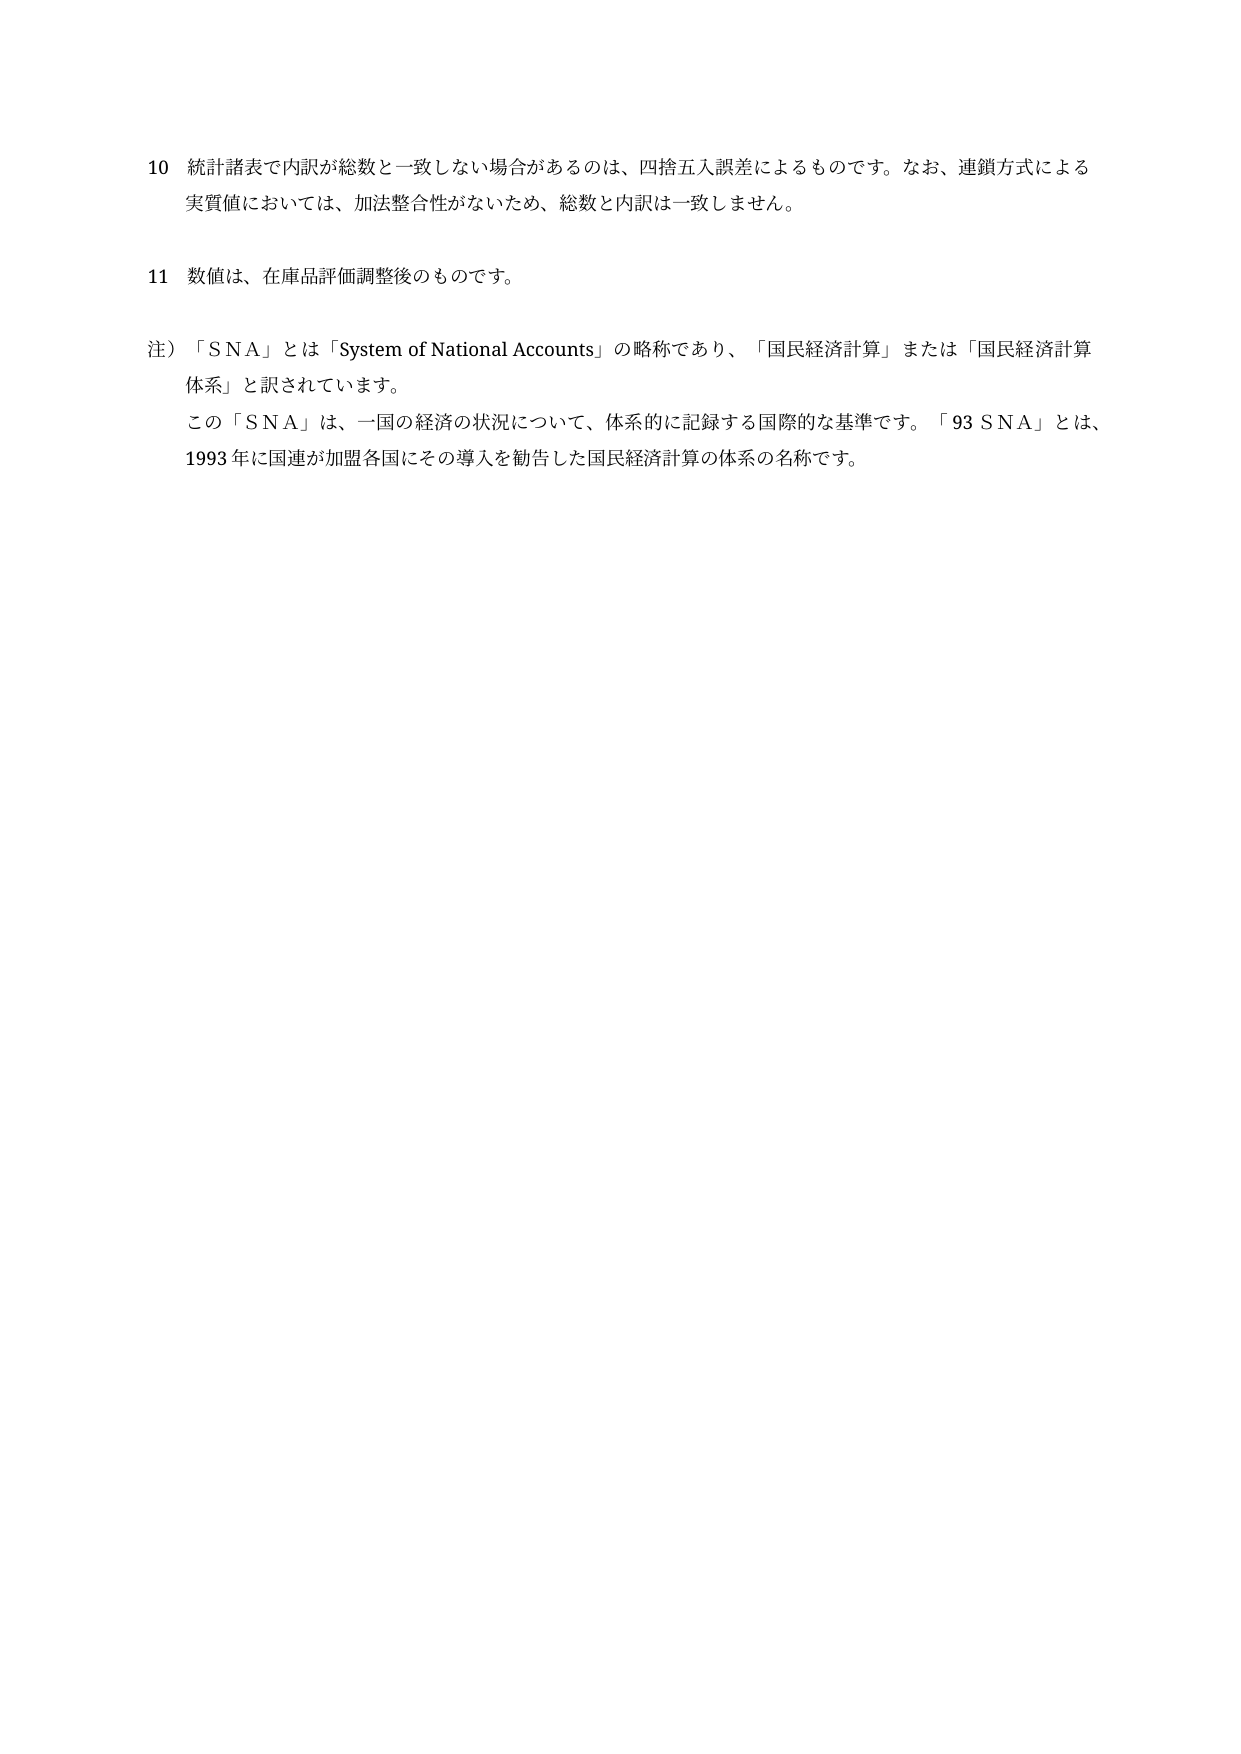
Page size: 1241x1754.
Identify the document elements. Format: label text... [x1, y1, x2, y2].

text 11 数値は、在庫品評価調整後のものです。 [148, 257, 1092, 294]
text 10 統計諸表で内訳が総数と一致しない場合があるのは、四捨五入誤差によるものです。なお、連鎖方式による実質値においては、加法整合性がないため、総数と内訳は一致しません。 [148, 148, 1092, 221]
text この「ＳＮＡ」は、一国の経済の状況について、体系的に記録する国際的な基準です。「93ＳＮＡ」とは、1993年に国連が加盟各国にその導入を勧告した国民経済計算の体系の名称です。 [185, 403, 1092, 476]
text 注）「ＳＮＡ」とは「System of National Accounts」の略称であり、「国民経済計算」または「国民経済計算体系」と訳されています。 [148, 330, 1092, 403]
